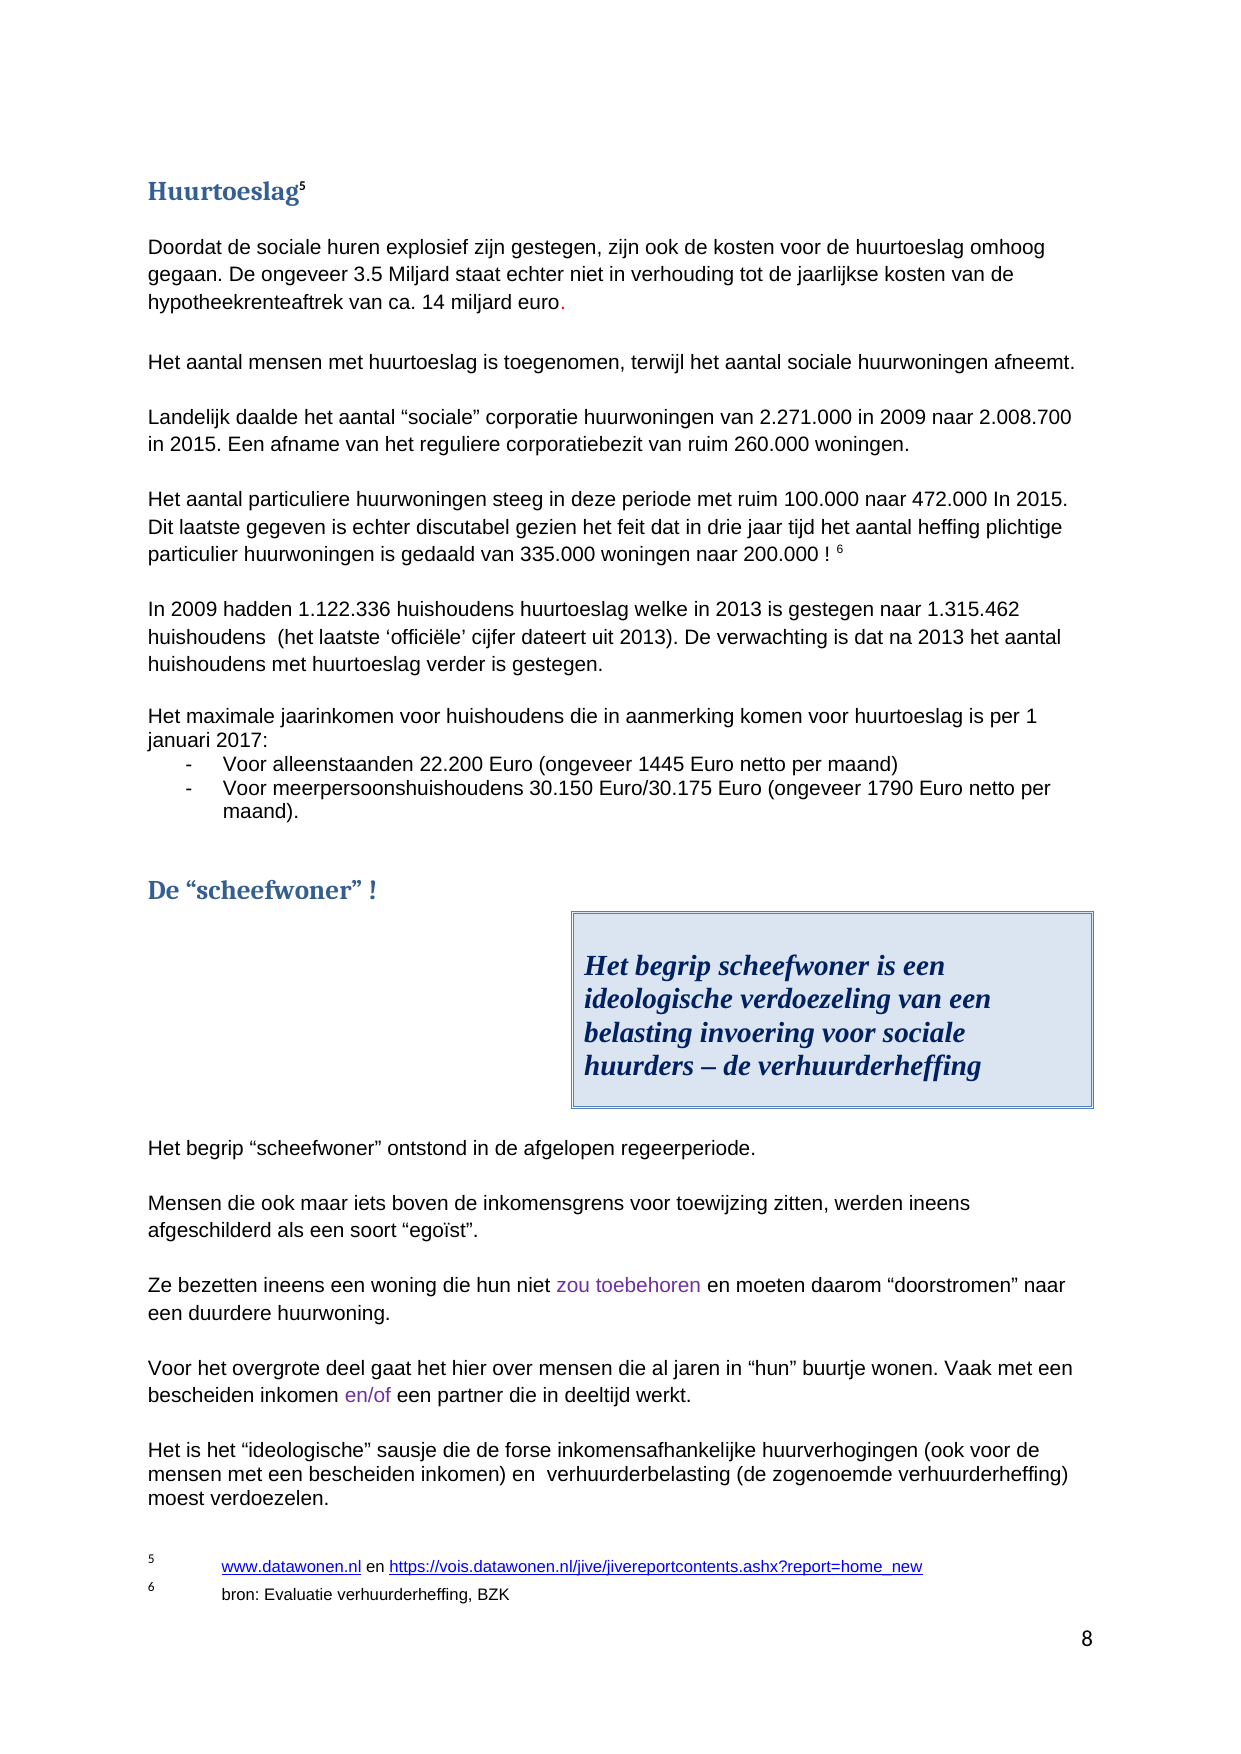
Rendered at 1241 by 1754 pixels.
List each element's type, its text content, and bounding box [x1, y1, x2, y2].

text Landelijk daalde het aantal “sociale” corporatie huurwoningen van 2.271.000 in 2009 naar 2.008.700 in 2015. Een afname van het reguliere corporatiebezit van ruim 260.000 woningen. [148, 404, 1093, 456]
list Voor alleenstaanden 22.200 Euro (ongeveer 1445 Euro netto per maand) [185, 751, 1093, 775]
text Het begrip “scheefwoner” ontstond in de afgelopen regeerperiode. [148, 1135, 1093, 1159]
table_header Het begrip scheefwoner is een ideologische verdoezeling van een belasting invoering voor sociale huurders – de verhuurderheffing [574, 914, 1091, 1106]
text Voor het overgrote deel gaat het hier over mensen die al jaren in “hun” buurtje wonen. Vaak met een bescheiden inkomen en/of een partner die in deeltijd werkt. [148, 1355, 1093, 1407]
list Voor meerpersoonshuishoudens 30.150 Euro/30.175 Euro (ongeveer 1790 Euro netto per maand). [185, 775, 1093, 823]
text In 2009 hadden 1.122.336 huishoudens huurtoeslag welke in 2013 is gestegen naar 1.315.462 huishoudens (het laatste ‘officiële’ cijfer dateert uit 2013). De verwachting is dat na 2013 het aantal huishoudens met huurtoeslag verder is gestegen. [148, 597, 1093, 676]
subtitle De “scheefwoner” ! [148, 875, 1093, 906]
text Het is het “ideologische” sausje die de forse inkomensafhankelijke huurverhogingen (ook voor de mensen met een bescheiden inkomen) en verhuurderbelasting (de zogenoemde verhuurderheffing) moest verdoezelen. [148, 1438, 1093, 1510]
text Het maximale jaarinkomen voor huishoudens die in aanmerking komen voor huurtoeslag is per 1 januari 2017: [148, 703, 1093, 751]
text Het aantal particuliere huurwoningen steeg in deze periode met ruim 100.000 naar 472.000 In 2015. [148, 487, 1093, 511]
text Het aantal mensen met huurtoeslag is toegenomen, terwijl het aantal sociale huurwoningen afneemt. [148, 349, 1093, 373]
text Dit laatste gegeven is echter discutabel gezien het feit dat in drie jaar tijd het aantal heffing plichtige particulier huurwoningen is gedaald van 335.000 woningen naar 200.000 ! [148, 514, 1093, 566]
text Ze bezetten ineens een woning die hun niet zou toebehoren en moeten daarom “doorstromen” naar een duurdere huurwoning. [148, 1273, 1093, 1324]
text Doordat de sociale huren explosief zijn gestegen, zijn ook de kosten voor de huurtoeslag omhoog gegaan. De ongeveer 3.5 Miljard staat echter niet in verhouding tot de jaarlijkse kosten van de hypotheekrenteaftrek van ca. 14 miljard euro. [148, 235, 1093, 314]
text Huurtoeslag [148, 176, 1093, 207]
text Mensen die ook maar iets boven de inkomensgrens voor toewijzing zitten, werden ineens afgeschilderd als een soort “egoïst”. [148, 1190, 1093, 1242]
